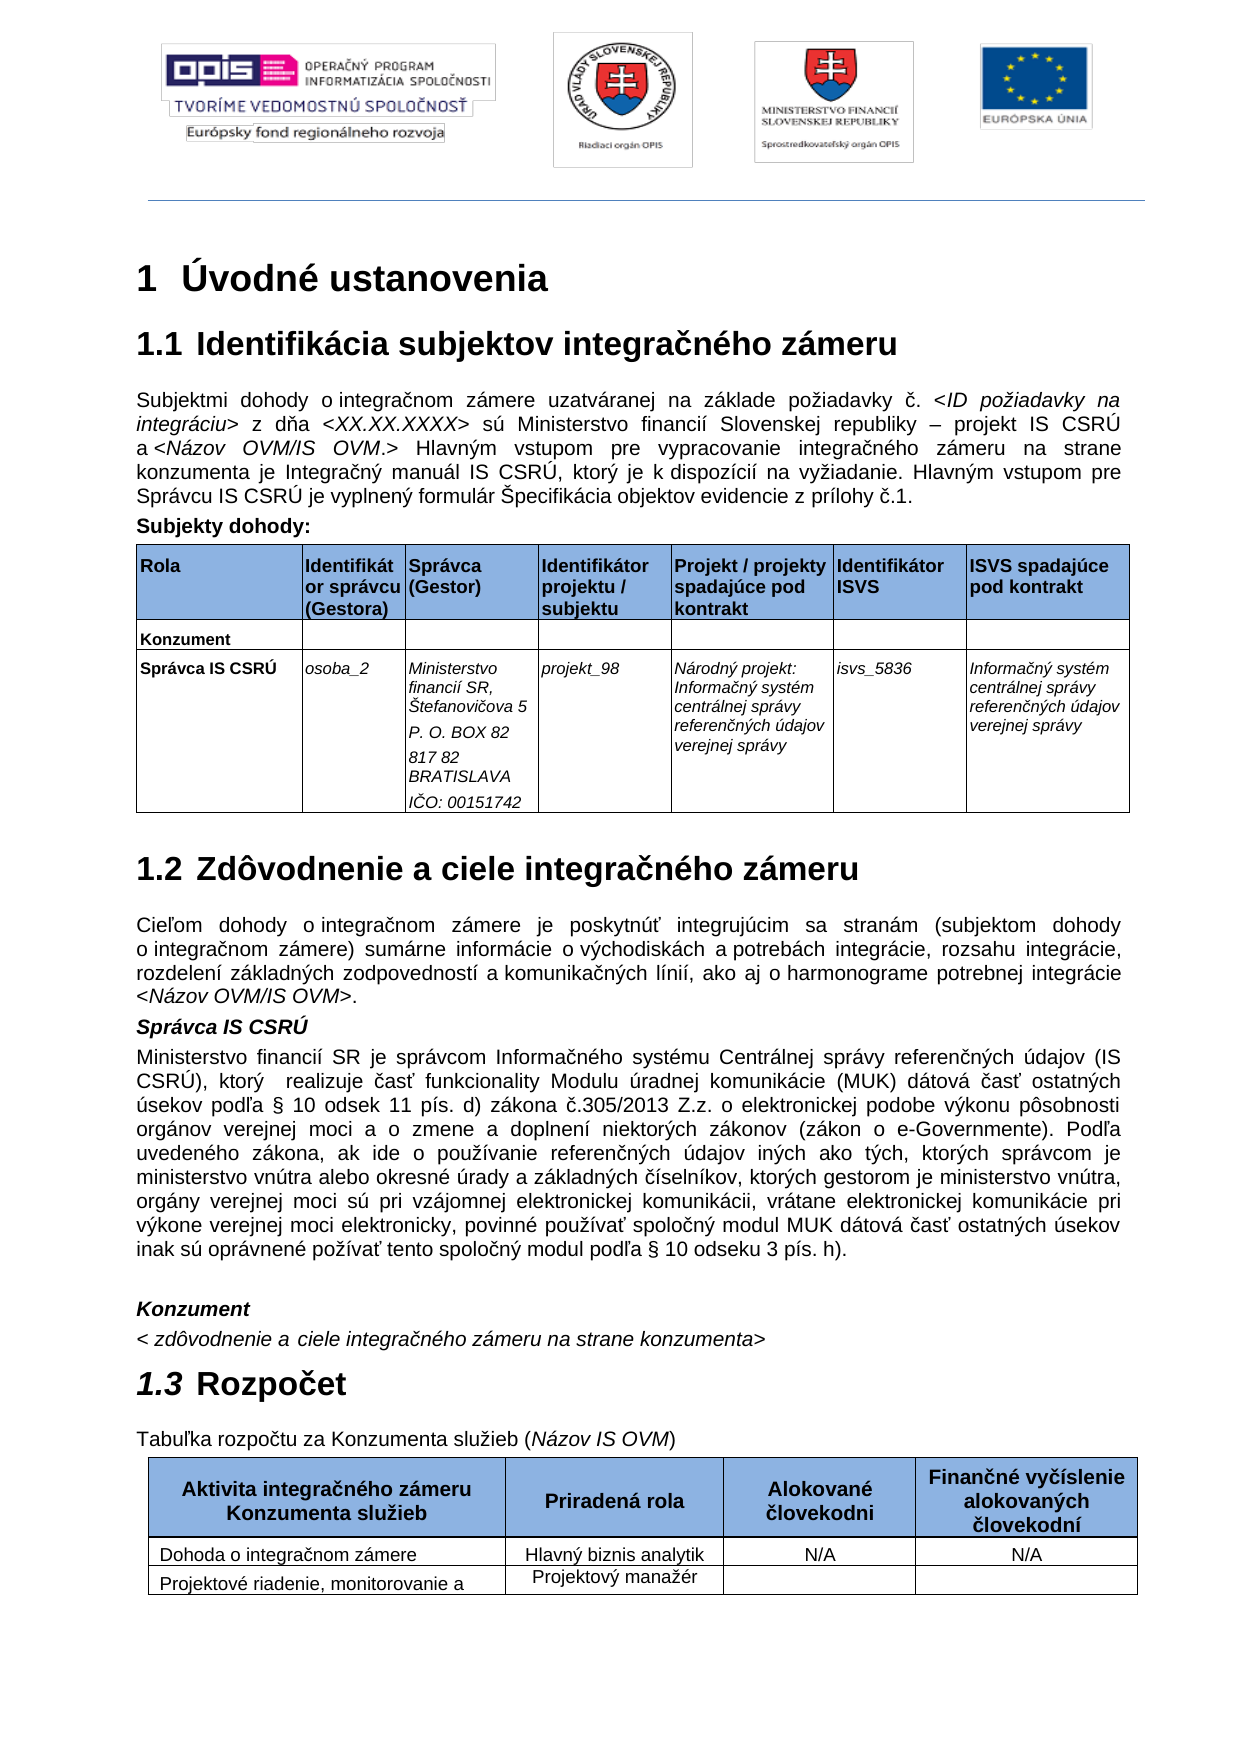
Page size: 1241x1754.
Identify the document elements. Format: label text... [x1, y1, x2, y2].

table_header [149, 1458, 505, 1536]
text Správca IS CSRÚ [136, 1014, 1122, 1038]
table_cell [539, 620, 671, 648]
table_header Priradená rola [506, 1458, 723, 1536]
text Cieľom dohody o integračnom zámere je poskytnúť integrujúcim sa stranám (subjektom dohody o integračnom zámere) sumárne informácie o východiskách a potrebách integrácie, rozsahu integrácie, rozdelení základných zodpovedností a komunikačných línií, ako aj o harmonograme potrebnej integrácie <Názov OVM/IS OVM>. [136, 912, 1122, 1008]
text Tabuľka rozpočtu za Konzumenta služieb (Názov IS OVM) [136, 1427, 1122, 1451]
text Subjektmi dohody o integračnom zámere uzatváranej na základe požiadavky č. <ID požiadavky na integráciu> z dňa <XX.XX.XXXX> sú Ministerstvo financií Slovenskej republiky – projekt IS CSRÚ a <Názov OVM/IS OVM.> Hlavným vstupom pre vypracovanie integračného zámeru na strane konzumenta je Integračný manuál IS CSRÚ, ktorý je k dispozícií na vyžiadanie. Hlavným vstupom pre Správcu IS CSRÚ je vyplnený formulár Špecifikácia objektov evidencie z prílohy č.1. [136, 388, 1122, 508]
table_cell Hlavný biznis analytik [506, 1538, 723, 1565]
text Subjekty dohody: [136, 514, 1122, 538]
table_cell Správca IS CSRÚ [137, 650, 302, 812]
table_cell [303, 620, 405, 648]
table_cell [149, 1566, 505, 1594]
table_header Identifikátor správcu (Gestora) [303, 545, 405, 619]
subtitle Identifikácia subjektov integračného zámeru [136, 324, 1122, 363]
table_cell [916, 1566, 1137, 1594]
table_header Rola [137, 545, 302, 619]
table_cell N/A [724, 1538, 915, 1565]
table_header Alokované človekodni [724, 1458, 915, 1536]
table_header Identifikátor ISVS [834, 545, 966, 619]
table_cell [967, 620, 1129, 648]
table_header ISVS spadajúce pod kontrakt [967, 545, 1129, 619]
subtitle Úvodné ustanovenia [136, 256, 1122, 299]
subtitle Rozpočet [136, 1363, 1122, 1402]
table_header Identifikátor projektu / subjektu [539, 545, 671, 619]
table_cell projekt_98 [539, 650, 671, 812]
table_cell [834, 620, 966, 648]
table_cell [724, 1566, 915, 1594]
table_cell Konzument [137, 620, 302, 648]
table_cell N/A [916, 1538, 1137, 1565]
text Konzument [136, 1297, 1122, 1321]
subtitle Zdôvodnenie a ciele integračného zámeru [136, 849, 1122, 887]
table_cell Dohoda o integračnom zámere [149, 1538, 505, 1565]
table_header Projekt / projekty spadajúce pod kontrakt [672, 545, 833, 619]
table_cell osoba_2 [303, 650, 405, 812]
table_cell isvs_5836 [834, 650, 966, 812]
table_cell Národný projekt: Informačný systém centrálnej správy referenčných údajov verejnej správy [672, 650, 833, 812]
table_cell [672, 620, 833, 648]
text Ministerstvo financií SR je správcom Informačného systému Centrálnej správy referenčných údajov (IS CSRÚ), ktorý realizuje časť funkcionality Modulu úradnej komunikácie (MUK) dátová časť ostatných úsekov podľa § 10 odsek 11 pís. d) zákona č.305/2013 Z.z. o elektronickej podobe výkonu pôsobnosti orgánov verejnej moci a o zmene a doplnení niektorých zákonov (zákon o e-Governmente). Podľa uvedeného zákona, ak ide o používanie referenčných údajov iných ako tých, ktorých správcom je ministerstvo vnútra alebo okresné úrady a základných číselníkov, ktorých gestorom je ministerstvo vnútra, orgány verejnej moci sú pri vzájomnej elektronickej komunikácii, vrátane elektronickej komunikácie pri výkone verejnej moci elektronicky, povinné používať spoločný modul MUK dátová časť ostatných úsekov inak sú oprávnené požívať tento spoločný modul podľa § 10 odseku 3 pís. h). [136, 1045, 1122, 1260]
text < zdôvodnenie a ciele integračného zámeru na strane konzumenta> [136, 1327, 1122, 1351]
table_cell [406, 620, 538, 648]
table_cell Informačný systém centrálnej správy referenčných údajov verejnej správy [967, 650, 1129, 812]
table_cell Projektový manažér [506, 1566, 723, 1594]
table_header Správca (Gestor) [406, 545, 538, 619]
table_cell Ministerstvo financií SR, Štefanovičova 5 P. O. BOX 82 817 82 BRATISLAVA IČO: 00151742 [406, 650, 538, 812]
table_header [916, 1458, 1137, 1536]
